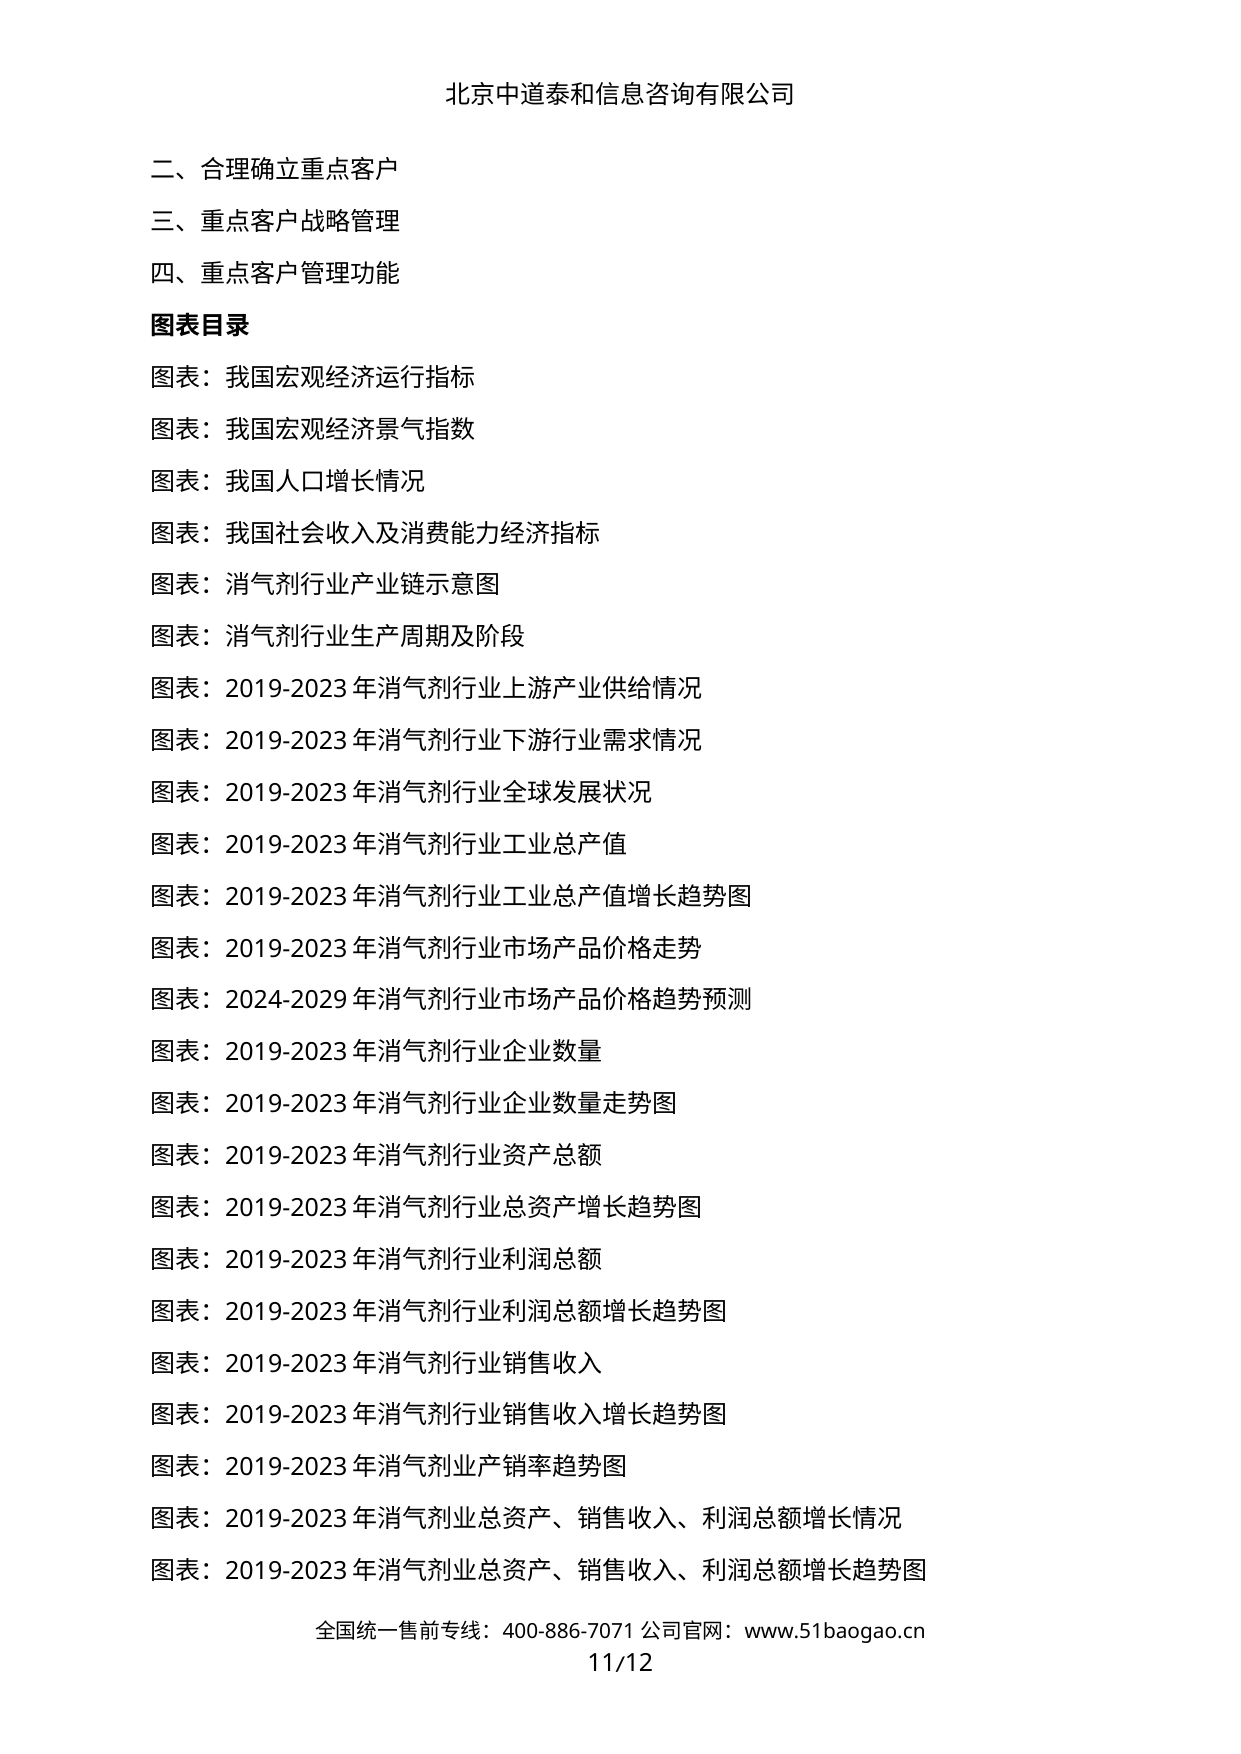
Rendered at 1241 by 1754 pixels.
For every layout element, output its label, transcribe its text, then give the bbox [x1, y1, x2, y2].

text 图表：2019-2023年消气剂行业上游产业供给情况 [150, 669, 1090, 705]
text 图表：2019-2023年消气剂业总资产、销售收入、利润总额增长趋势图 [150, 1551, 1090, 1587]
text 图表：2019-2023年消气剂行业市场产品价格走势 [150, 928, 1090, 964]
text 二、合理确立重点客户 [150, 150, 1090, 186]
text 图表：2024-2029年消气剂行业市场产品价格趋势预测 [150, 980, 1090, 1016]
text 图表：2019-2023年消气剂行业企业数量走势图 [150, 1084, 1090, 1120]
text 图表：消气剂行业产业链示意图 [150, 565, 1090, 601]
text 图表目录 [150, 306, 1090, 342]
text 图表：2019-2023年消气剂行业下游行业需求情况 [150, 721, 1090, 757]
text 图表：2019-2023年消气剂业产销率趋势图 [150, 1447, 1090, 1483]
text 图表：2019-2023年消气剂行业销售收入增长趋势图 [150, 1395, 1090, 1431]
text 图表：2019-2023年消气剂行业总资产增长趋势图 [150, 1187, 1090, 1224]
text 图表：2019-2023年消气剂行业利润总额增长趋势图 [150, 1291, 1090, 1327]
text 图表：2019-2023年消气剂行业工业总产值 [150, 824, 1090, 861]
text 四、重点客户管理功能 [150, 254, 1090, 290]
text 图表：消气剂行业生产周期及阶段 [150, 617, 1090, 653]
text 图表：2019-2023年消气剂行业利润总额 [150, 1239, 1090, 1276]
text 图表：我国宏观经济运行指标 [150, 357, 1090, 394]
text 图表：我国社会收入及消费能力经济指标 [150, 513, 1090, 549]
text 图表：2019-2023年消气剂行业销售收入 [150, 1343, 1090, 1379]
text 图表：我国人口增长情况 [150, 461, 1090, 497]
text 图表：我国宏观经济景气指数 [150, 409, 1090, 446]
text 图表：2019-2023年消气剂行业企业数量 [150, 1032, 1090, 1068]
text 图表：2019-2023年消气剂行业工业总产值增长趋势图 [150, 876, 1090, 912]
text 图表：2019-2023年消气剂行业全球发展状况 [150, 772, 1090, 809]
text 三、重点客户战略管理 [150, 202, 1090, 238]
text 图表：2019-2023年消气剂行业资产总额 [150, 1136, 1090, 1172]
text 图表：2019-2023年消气剂业总资产、销售收入、利润总额增长情况 [150, 1499, 1090, 1535]
